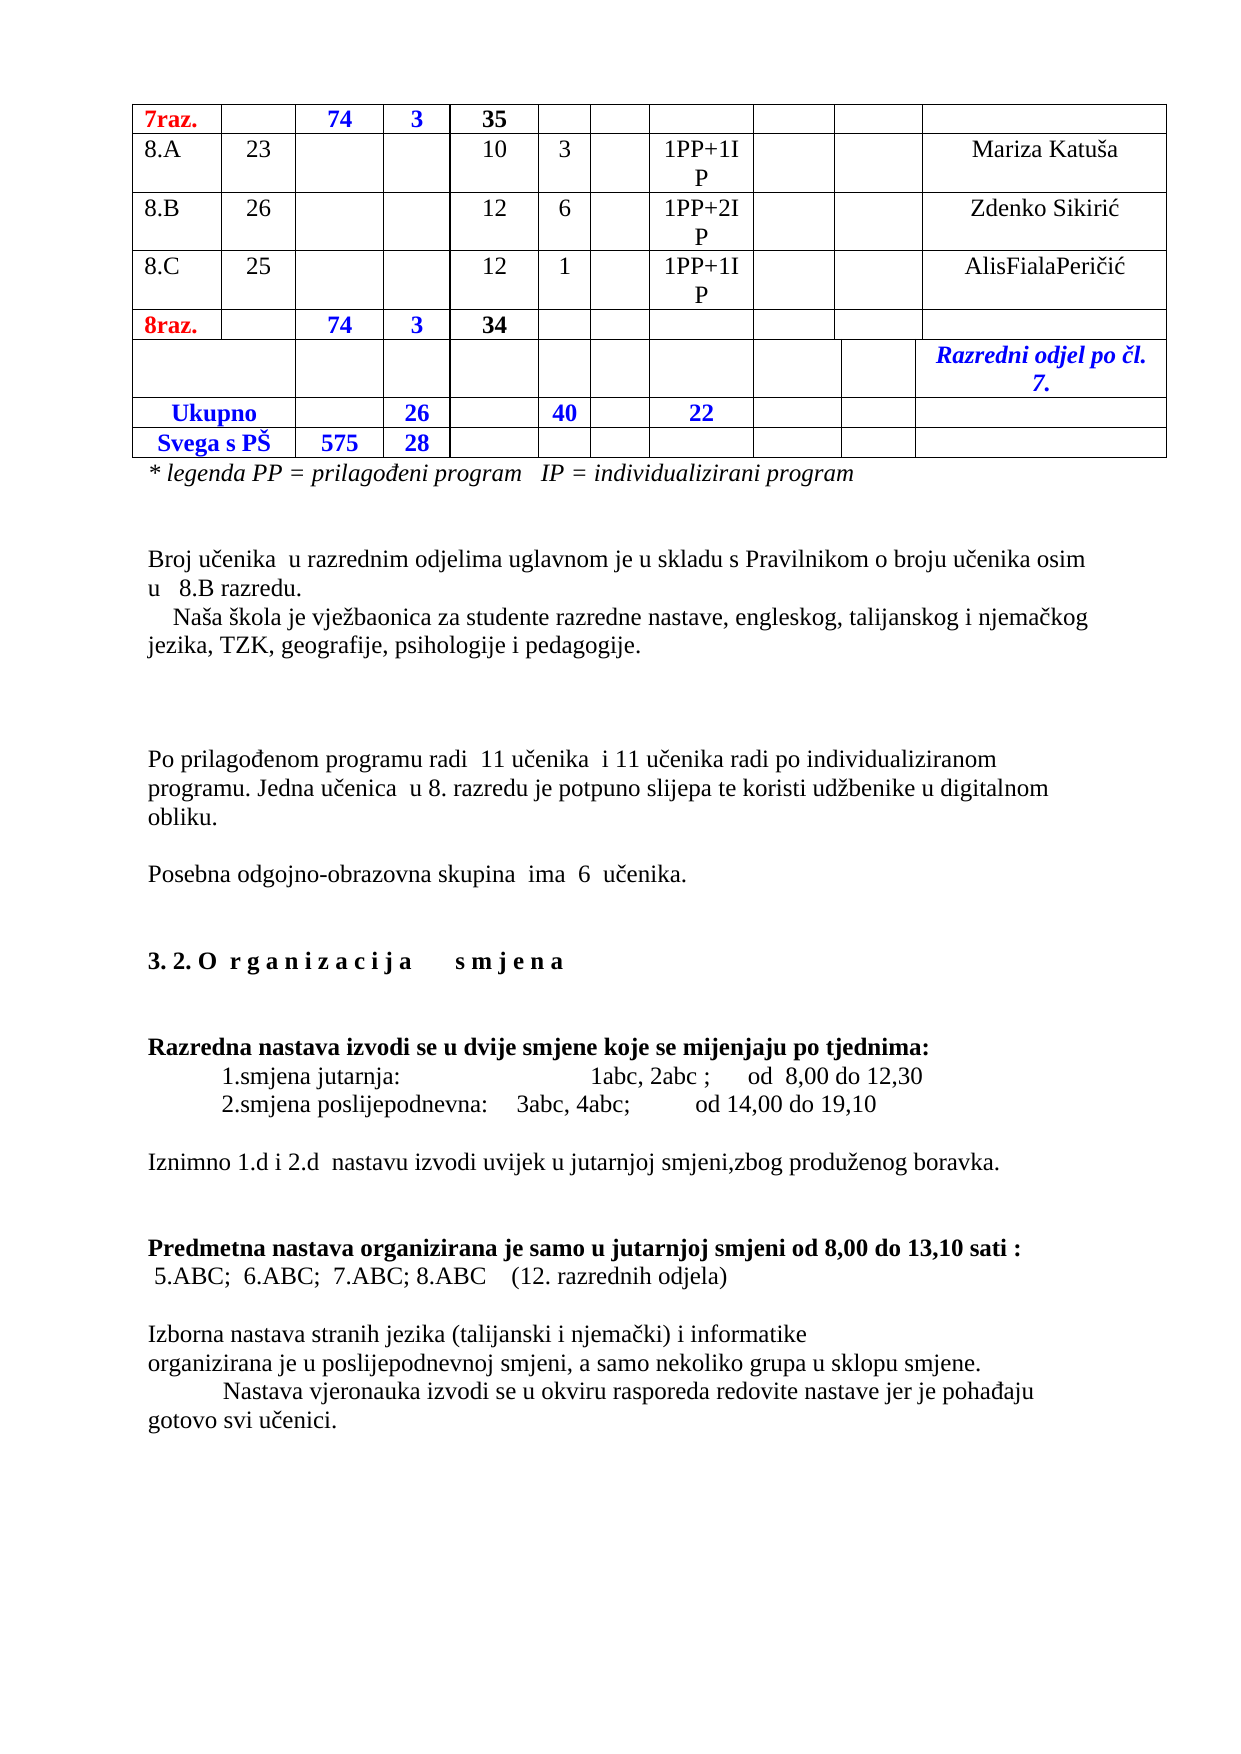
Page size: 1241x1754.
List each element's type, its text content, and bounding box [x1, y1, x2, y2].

table_cell 6 [539, 193, 590, 250]
table_cell [451, 398, 538, 427]
table_cell [384, 340, 449, 397]
table_cell 35 [451, 105, 538, 133]
table_cell [754, 134, 834, 192]
table_cell 3 [539, 134, 590, 192]
text 2.smjena poslijepodnevna: 3abc, 4abc; od 14,00 do 19,10 [148, 1089, 1093, 1118]
table_cell [650, 105, 753, 133]
table_cell [754, 310, 834, 339]
table_cell [384, 193, 449, 250]
table_cell 22 [650, 398, 753, 427]
table_cell [754, 251, 834, 309]
table_cell [754, 340, 841, 397]
table_cell 12 [451, 193, 538, 250]
table_cell [754, 428, 841, 457]
table_cell [591, 193, 649, 250]
table_cell 25 [222, 251, 295, 309]
text Po prilagođenom programu radi 11 učenika i 11 učenika radi po individualiziranom programu. Jedna učenica u 8. razredu je potpuno slijepa te koristi udžbenike u digitalnom obliku. [148, 744, 1093, 831]
table_cell [296, 398, 383, 427]
text * legenda PP = prilagođeni program IP = individualizirani program [148, 458, 1093, 487]
table_cell [842, 398, 915, 427]
table_cell 3 [384, 310, 449, 339]
table_cell [296, 251, 383, 309]
text Nastava vjeronauka izvodi se u okviru rasporeda redovite nastave jer je pohađaju gotovo svi učenici. [148, 1376, 1093, 1434]
table_cell [754, 193, 834, 250]
table_cell [222, 105, 295, 133]
text Razredna nastava izvodi se u dvije smjene koje se mijenjaju po tjednima: [148, 1032, 1093, 1061]
table_cell [916, 428, 1166, 457]
table_cell [835, 251, 922, 309]
table_cell [842, 340, 915, 397]
table_cell [539, 105, 590, 133]
table_cell AlisFialaPeričić [923, 251, 1166, 309]
table_cell 1 [539, 251, 590, 309]
table_cell 575 [296, 428, 383, 457]
table_cell Mariza Katuša [923, 134, 1166, 192]
table_cell [591, 134, 649, 192]
table_cell [835, 134, 922, 192]
table_cell [842, 428, 915, 457]
table_cell [296, 340, 383, 397]
table_cell [835, 105, 922, 133]
table_cell [296, 134, 383, 192]
text 3. 2. O r g a n i z a c i j a s m j e n a [148, 946, 1093, 974]
table_cell 8.B [133, 193, 221, 250]
table_cell 34 [451, 310, 538, 339]
table_cell [539, 310, 590, 339]
table_cell [296, 193, 383, 250]
table_cell 26 [384, 398, 449, 427]
table_cell [591, 398, 649, 427]
table_cell [384, 251, 449, 309]
table_cell 40 [539, 398, 590, 427]
table_cell [451, 428, 538, 457]
table_cell 7raz. [133, 105, 221, 133]
table_cell [754, 105, 834, 133]
table_cell Razredni odjel po čl. 7. [916, 340, 1166, 397]
text Broj učenika u razrednim odjelima uglavnom je u skladu s Pravilnikom o broju učenika osim u 8.B razredu. [148, 544, 1093, 602]
table_cell 8raz. [133, 310, 221, 339]
table_cell 74 [296, 310, 383, 339]
table_cell [923, 105, 1166, 133]
table_cell [133, 340, 295, 397]
text Posebna odgojno-obrazovna skupina ima 6 učenika. [148, 859, 1093, 888]
table_cell [451, 340, 538, 397]
table_cell [222, 310, 295, 339]
table_cell [539, 428, 590, 457]
table_cell 1PP+1IP [650, 134, 753, 192]
text Iznimno 1.d i 2.d nastavu izvodi uvijek u jutarnjoj smjeni,zbog produženog boravka. [148, 1147, 1093, 1176]
table_cell 1PP+2IP [650, 193, 753, 250]
table_cell [591, 105, 649, 133]
table_cell [591, 340, 649, 397]
table_cell [650, 310, 753, 339]
table_cell [650, 428, 753, 457]
table_cell [923, 310, 1166, 339]
table_cell 28 [384, 428, 449, 457]
table_cell 3 [384, 105, 449, 133]
table_cell 8.A [133, 134, 221, 192]
table_cell Svega s PŠ [133, 428, 295, 457]
table_cell 12 [451, 251, 538, 309]
table_cell [754, 398, 841, 427]
text Izborna nastava stranih jezika (talijanski i njemački) i informatike [148, 1319, 1093, 1348]
table_cell [133, 251, 221, 309]
table_cell [539, 340, 590, 397]
table_cell [591, 428, 649, 457]
table_cell 1PP+1IP [650, 251, 753, 309]
table_cell [835, 310, 922, 339]
text Predmetna nastava organizirana je samo u jutarnjoj smjeni od 8,00 do 13,10 sati : [148, 1233, 1093, 1261]
table_cell [591, 310, 649, 339]
table_cell [916, 398, 1166, 427]
table_cell 23 [222, 134, 295, 192]
text organizirana je u poslijepodnevnoj smjeni, a samo nekoliko grupa u sklopu smjene. [148, 1348, 1093, 1376]
text 1.smjena jutarnja: 1abc, 2abc ; od 8,00 do 12,30 [148, 1061, 1093, 1089]
table_cell [384, 134, 449, 192]
text Naša škola je vježbaonica za studente razredne nastave, engleskog, talijanskog i njemačkog jezika, TZK, geografije, psihologije i pedagogije. [148, 602, 1093, 659]
table_cell Ukupno [133, 398, 295, 427]
table_cell Zdenko Sikirić [923, 193, 1166, 250]
text 5.ABC; 6.ABC; 7.ABC; 8.ABC (12. razrednih odjela) [148, 1261, 1093, 1290]
table_cell [650, 340, 753, 397]
table_cell [835, 193, 922, 250]
table_cell [591, 251, 649, 309]
table_cell 74 [296, 105, 383, 133]
table_cell 10 [451, 134, 538, 192]
table_cell 26 [222, 193, 295, 250]
